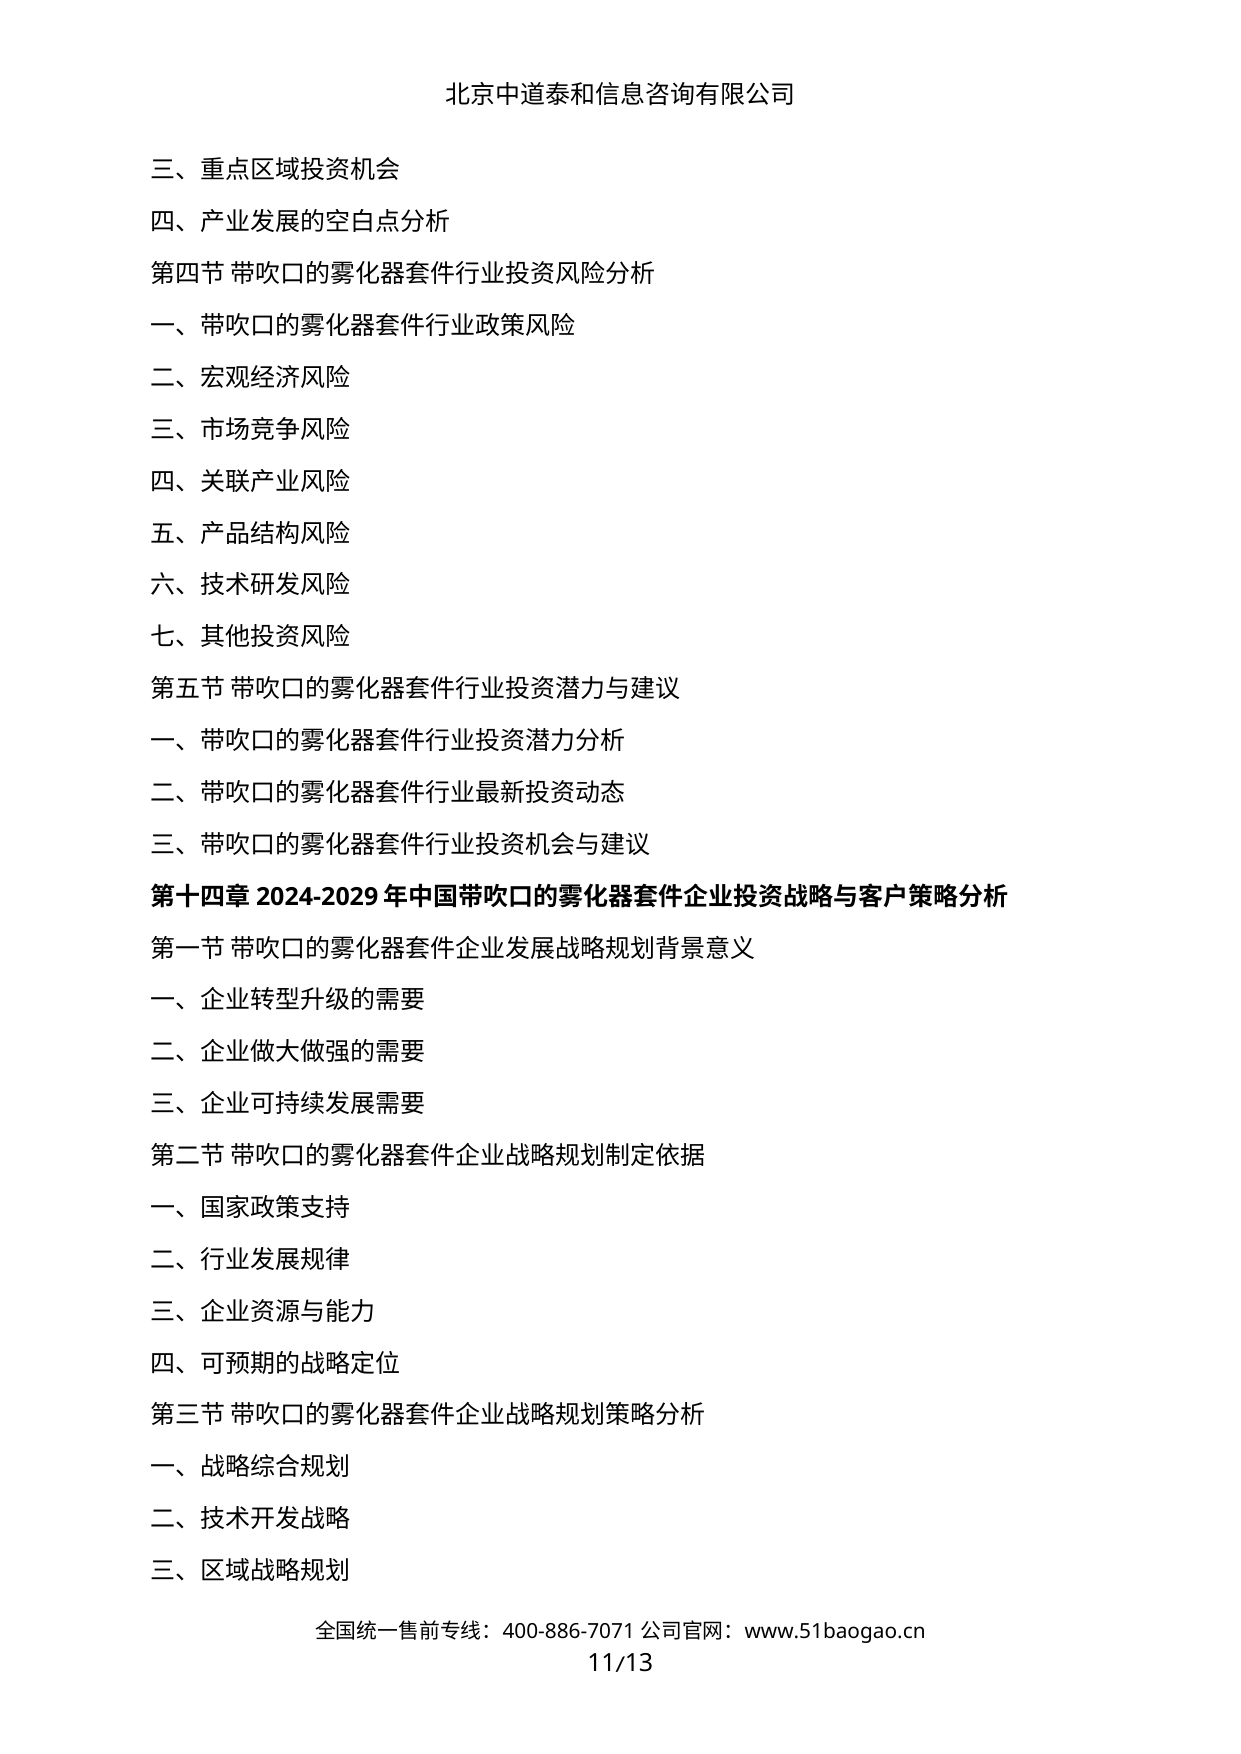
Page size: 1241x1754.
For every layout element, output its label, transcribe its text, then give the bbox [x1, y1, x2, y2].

text 四、关联产业风险 [150, 461, 1090, 497]
text 第二节 带吹口的雾化器套件企业战略规划制定依据 [150, 1136, 1090, 1172]
text 第一节 带吹口的雾化器套件企业发展战略规划背景意义 [150, 928, 1090, 964]
text 三、企业资源与能力 [150, 1291, 1090, 1327]
text 一、战略综合规划 [150, 1447, 1090, 1483]
text 一、带吹口的雾化器套件行业政策风险 [150, 306, 1090, 342]
text 三、重点区域投资机会 [150, 150, 1090, 186]
text 三、区域战略规划 [150, 1551, 1090, 1587]
text 二、技术开发战略 [150, 1499, 1090, 1535]
text 二、带吹口的雾化器套件行业最新投资动态 [150, 772, 1090, 809]
text 六、技术研发风险 [150, 565, 1090, 601]
text 三、市场竞争风险 [150, 409, 1090, 446]
text 第十四章 2024-2029年中国带吹口的雾化器套件企业投资战略与客户策略分析 [150, 876, 1090, 912]
text 三、带吹口的雾化器套件行业投资机会与建议 [150, 824, 1090, 861]
text 二、宏观经济风险 [150, 357, 1090, 394]
text 七、其他投资风险 [150, 617, 1090, 653]
text 四、可预期的战略定位 [150, 1343, 1090, 1379]
text 二、行业发展规律 [150, 1239, 1090, 1276]
text 四、产业发展的空白点分析 [150, 202, 1090, 238]
text 三、企业可持续发展需要 [150, 1084, 1090, 1120]
text 第三节 带吹口的雾化器套件企业战略规划策略分析 [150, 1395, 1090, 1431]
text 第四节 带吹口的雾化器套件行业投资风险分析 [150, 254, 1090, 290]
text 五、产品结构风险 [150, 513, 1090, 549]
text 一、带吹口的雾化器套件行业投资潜力分析 [150, 721, 1090, 757]
text 一、国家政策支持 [150, 1187, 1090, 1224]
text 一、企业转型升级的需要 [150, 980, 1090, 1016]
text 第五节 带吹口的雾化器套件行业投资潜力与建议 [150, 669, 1090, 705]
text 二、企业做大做强的需要 [150, 1032, 1090, 1068]
